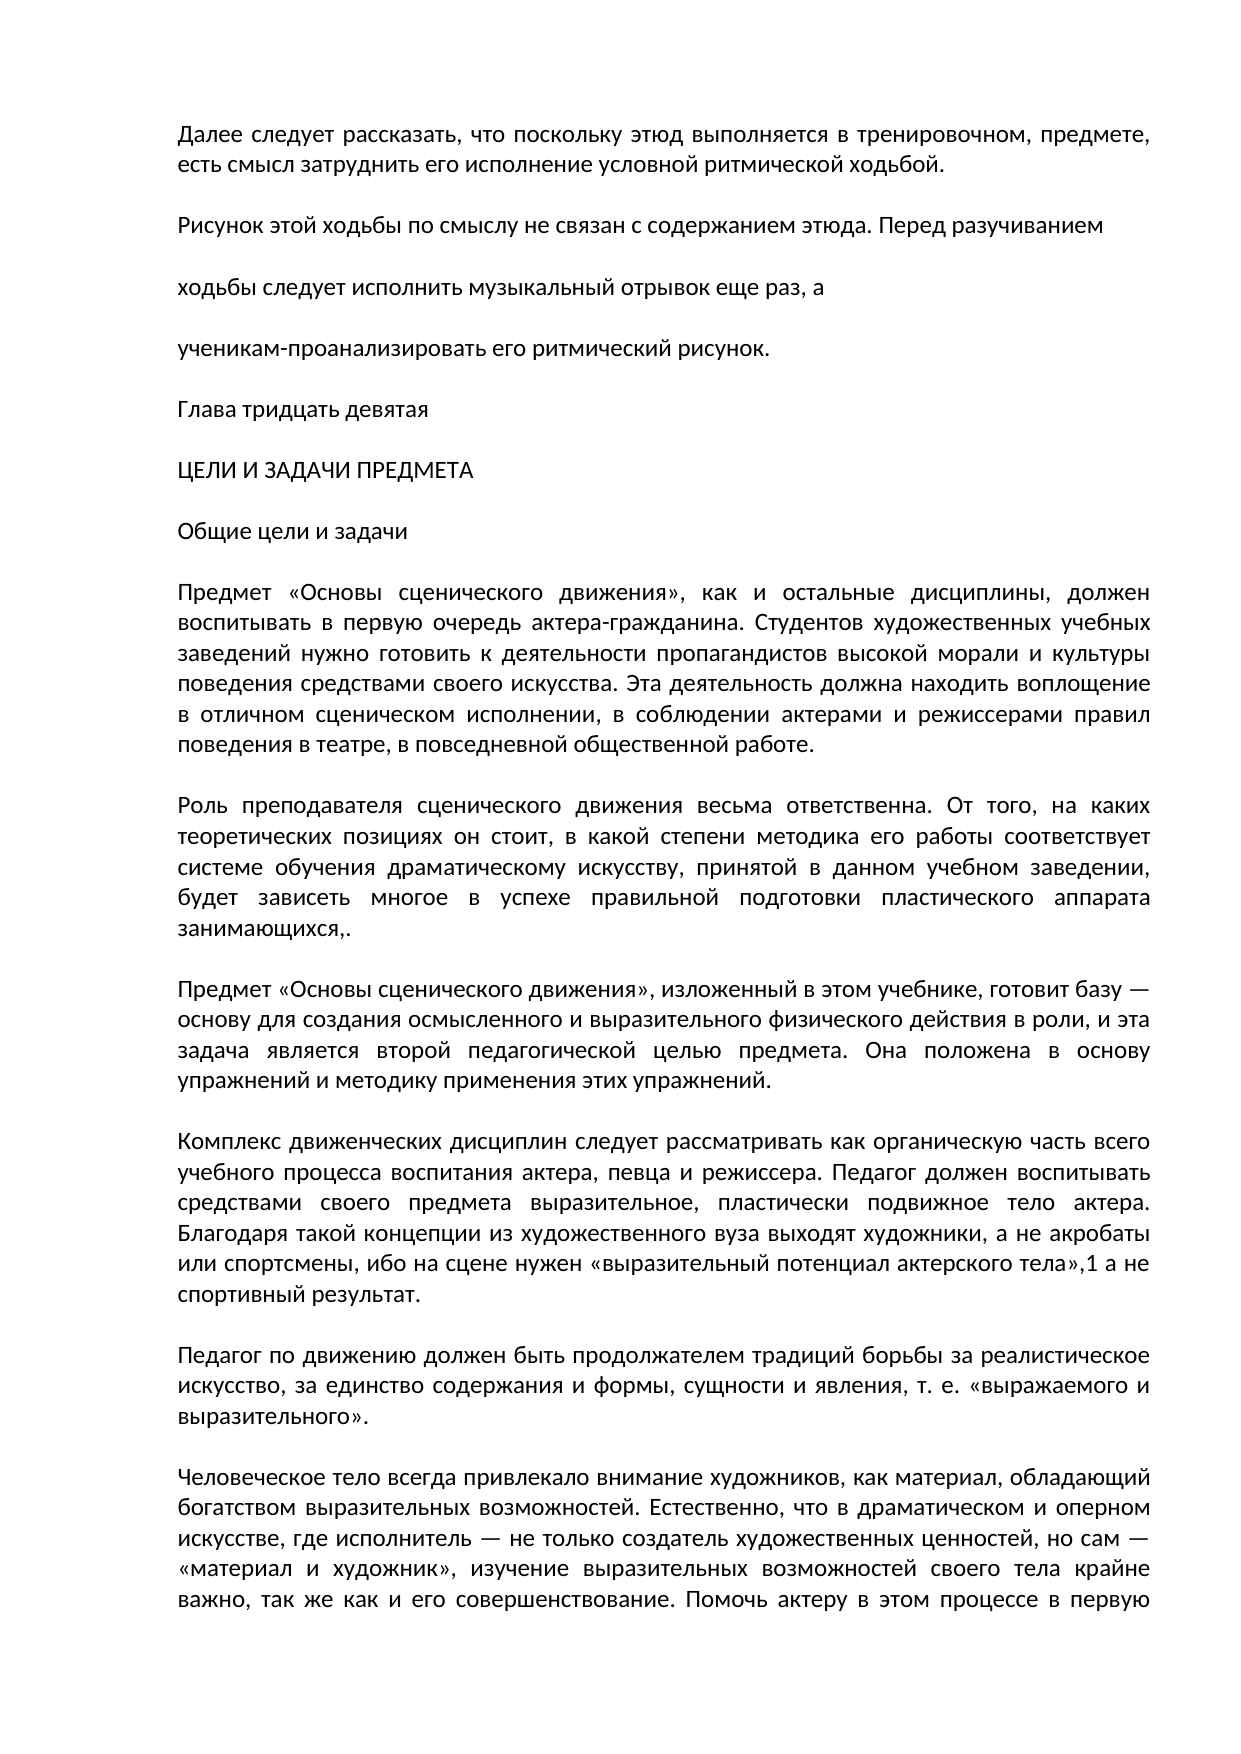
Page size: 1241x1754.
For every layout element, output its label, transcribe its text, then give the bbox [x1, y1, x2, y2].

text ученикам-проанализировать его ритмический рисунок. [177, 332, 1152, 362]
text ходьбы следует исполнить музыкальный отрывок еще раз, а [177, 271, 1152, 301]
text Общие цели и задачи [177, 515, 1152, 545]
text Комплекс движенческих дисциплин следует рассматривать как органическую часть всего учебного процесса воспитания актера, певца и режиссера. Педагог должен воспитывать средствами своего предмета выразительное, пластически подвижное тело актера. Благодаря такой концепции из художественного вуза выходят художники, а не акробаты или спортсмены, ибо на сцене нужен «выразительный потенциал актерского тела»,1 а не спортивный результат. [177, 1125, 1152, 1308]
text Роль преподавателя сценического движения весьма ответственна. От того, на каких теоретических позициях он стоит, в какой степени методика его работы соответствует системе обучения драматическому искусству, принятой в данном учебном заведении, будет зависеть многое в успехе правильной подготовки пластического аппарата занимающихся,. [177, 789, 1152, 942]
text Предмет «Основы сценического движения», изложенный в этом учебнике, готовит базу — основу для создания осмысленного и выразительного физического действия в роли, и эта задача является второй педагогической целью предмета. Она положена в основу упражнений и методику применения этих упражнений. [177, 973, 1152, 1095]
text Глава тридцать девятая [177, 393, 1152, 423]
text Рисунок этой ходьбы по смыслу не связан с содержанием этюда. Перед разучиванием [177, 210, 1152, 240]
text Педагог по движению должен быть продолжателем традиций борьбы за реалистическое искусство, за единство содержания и формы, сущности и явления, т. е. «выражаемого и выразительного». [177, 1339, 1152, 1431]
text ЦЕЛИ И ЗАДАЧИ ПРЕДМЕТА [177, 454, 1152, 484]
text Далее следует рассказать, что поскольку этюд выполняется в тренировочном, предмете, есть смысл затруднить его исполнение условной ритмической ходьбой. [177, 118, 1152, 179]
text Предмет «Основы сценического движения», как и остальные дисциплины, должен воспитывать в первую очередь актера-гражданина. Студентов художественных учебных заведений нужно готовить к деятельности пропагандистов высокой морали и культуры поведения средствами своего искусства. Эта деятельность должна находить воплощение в отличном сценическом исполнении, в соблюдении актерами и режиссерами правил поведения в театре, в повседневной общественной работе. [177, 576, 1152, 759]
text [177, 1461, 1152, 1614]
